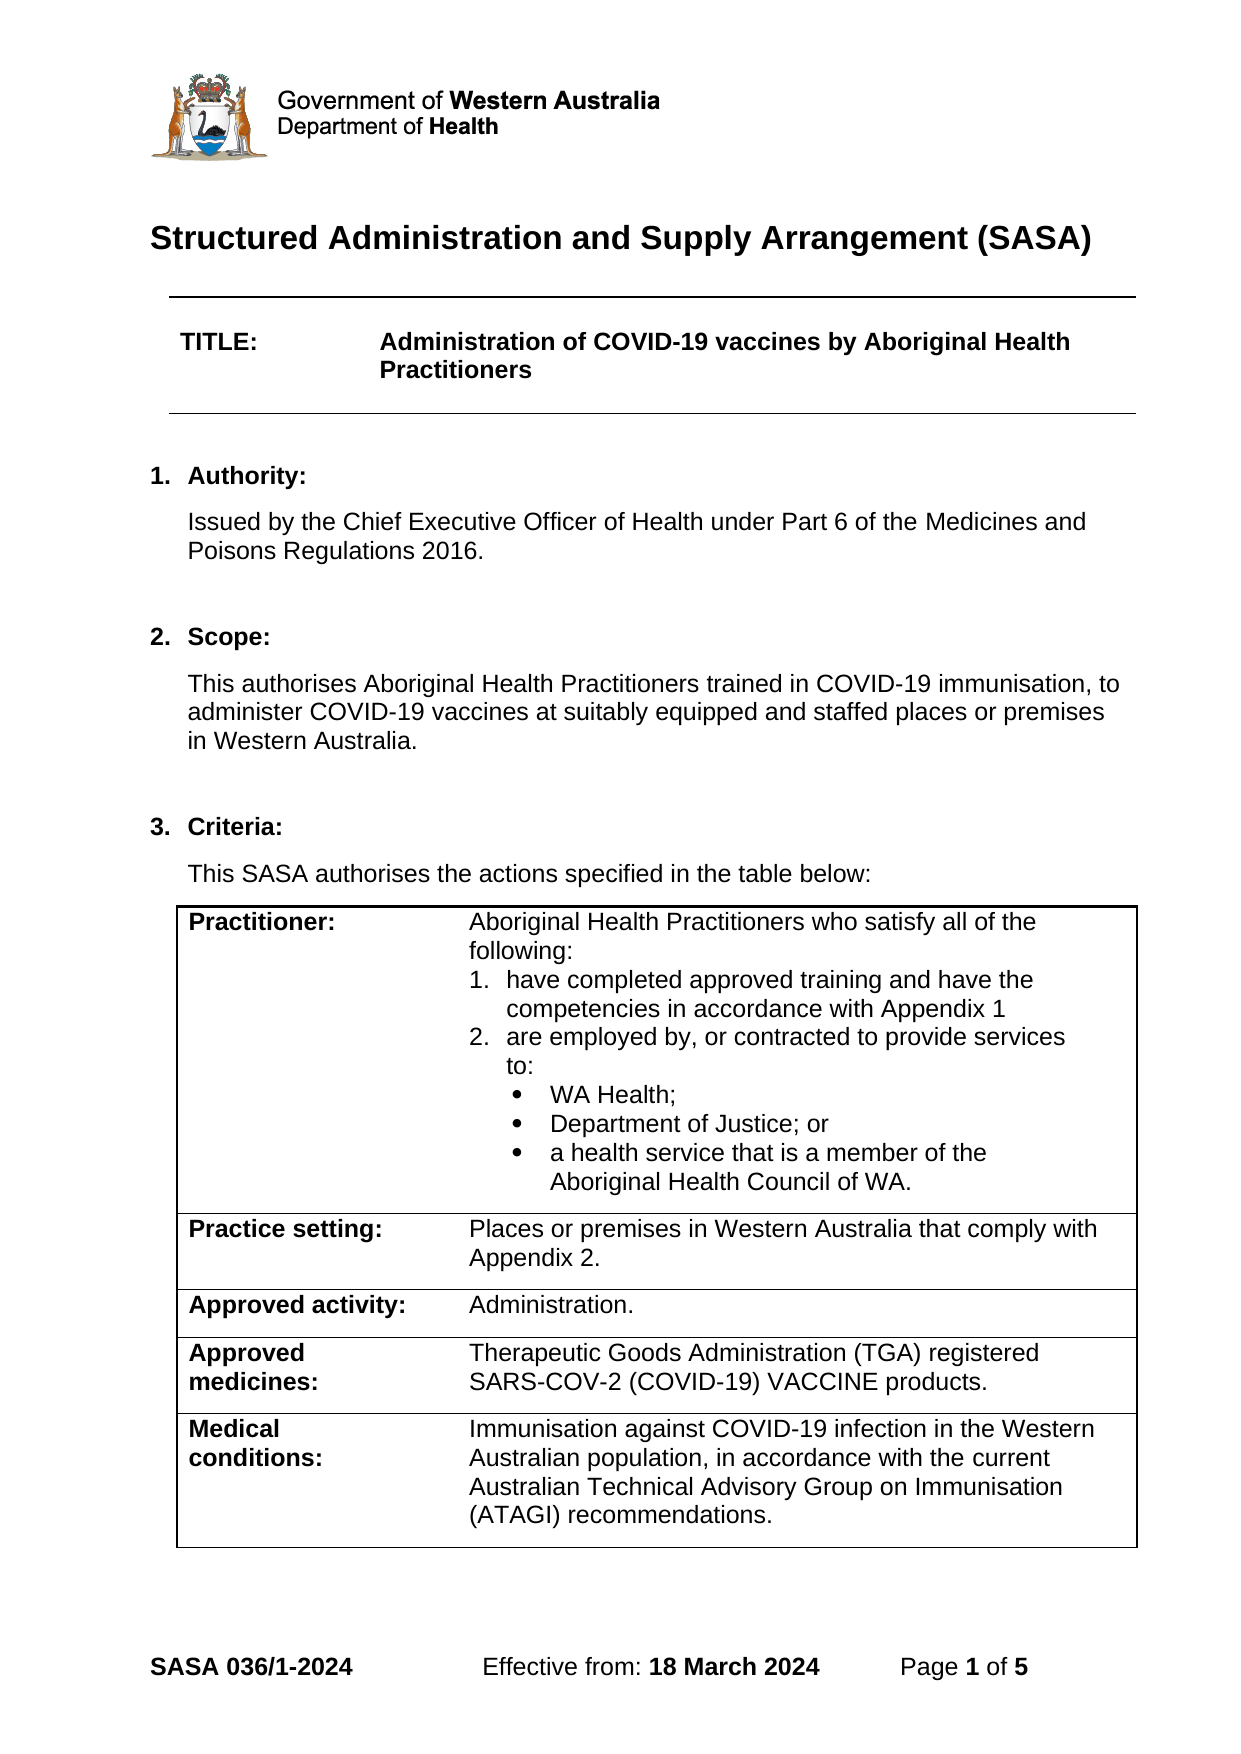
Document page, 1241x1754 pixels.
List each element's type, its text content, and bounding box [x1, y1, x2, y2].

table_header Aboriginal Health Practitioners who satisfy all of the following: have completed approved training and have the competencies in accordance with Appendix 1 are employed by, or contracted to provide services to: WA Health; Department of Justice; or a health service that is a member of the Aboriginal Health Council of WA. [458, 908, 1136, 1213]
table_cell Approved medicines: [178, 1338, 458, 1413]
list This SASA authorises the actions specified in the table below: [187, 859, 1124, 888]
text Structured Administration and Supply Arrangement (SASA) [150, 218, 1152, 257]
list Criteria: [150, 812, 1124, 841]
table_header Practitioner: [178, 908, 458, 1213]
table_cell Administration. [458, 1290, 1136, 1337]
table_cell Therapeutic Goods Administration (TGA) registered SARS-COV-2 (COVID-19) VACCINE products. [458, 1338, 1136, 1413]
picture [150, 73, 660, 163]
table_cell Practice setting: [178, 1214, 458, 1289]
list Issued by the Chief Executive Officer of Health under Part 6 of the Medicines and Poisons Regulations 2016. [187, 507, 1124, 565]
table_cell Medical conditions: [178, 1414, 458, 1547]
table_header Administration of COVID-19 vaccines by Aboriginal Health Practitioners [368, 298, 1136, 413]
table_header TITLE: [169, 298, 368, 413]
list Scope: [150, 622, 1124, 651]
list Authority: [150, 461, 1124, 489]
table_cell Immunisation against COVID-19 infection in the Western Australian population, in accordance with the current Australian Technical Advisory Group on Immunisation (ATAGI) recommendations. [458, 1414, 1136, 1547]
table_cell Places or premises in Western Australia that comply with Appendix 2. [458, 1214, 1136, 1289]
table_cell Approved activity: [178, 1290, 458, 1337]
text This authorises Aboriginal Health Practitioners trained in COVID-19 immunisation, to administer COVID-19 vaccines at suitably equipped and staffed places or premises in Western Australia. [187, 669, 1124, 755]
